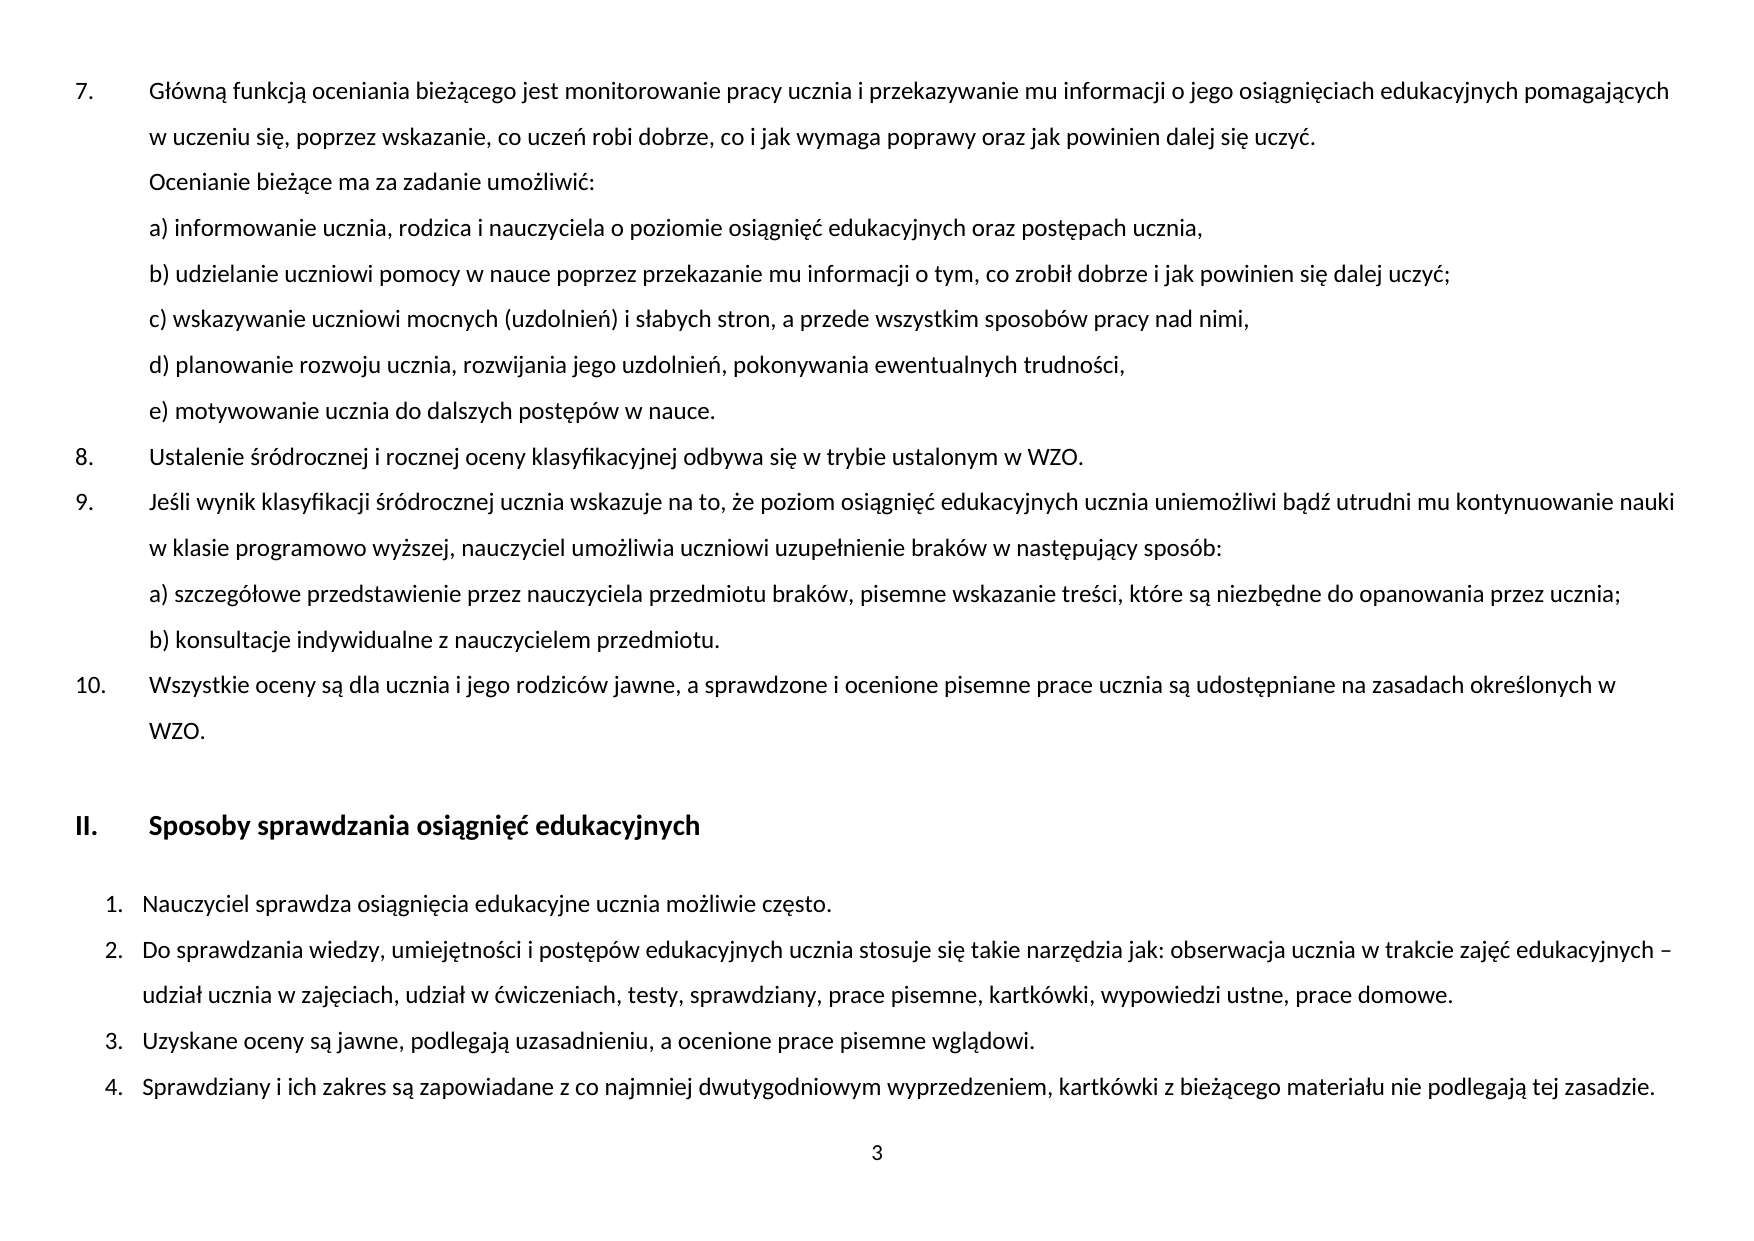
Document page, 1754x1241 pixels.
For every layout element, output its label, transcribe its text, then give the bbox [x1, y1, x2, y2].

text 7. Główną funkcją oceniania bieżącego jest monitorowanie pracy ucznia i przekazywanie mu informacji o jego osiągnięciach edukacyjnych pomagających w uczeniu się, poprzez wskazanie, co uczeń robi dobrze, co i jak wymaga poprawy oraz jak powinien dalej się uczyć. [75, 75, 1679, 151]
text e) motywowanie ucznia do dalszych postępów w nauce. [149, 395, 1679, 426]
text 8. Ustalenie śródrocznej i rocznej oceny klasyfikacyjnej odbywa się w trybie ustalonym w WZO. [75, 441, 1679, 471]
list Do sprawdzania wiedzy, umiejętności i postępów edukacyjnych ucznia stosuje się takie narzędzia jak: obserwacja ucznia w trakcie zajęć edukacyjnych – udział ucznia w zajęciach, udział w ćwiczeniach, testy, sprawdziany, prace pisemne, kartkówki, wypowiedzi ustne, prace domowe. [104, 934, 1679, 1010]
list Sprawdziany i ich zakres są zapowiadane z co najmniej dwutygodniowym wyprzedzeniem, kartkówki z bieżącego materiału nie podlegają tej zasadzie. [104, 1071, 1679, 1101]
text c) wskazywanie uczniowi mocnych (uzdolnień) i słabych stron, a przede wszystkim sposobów pracy nad nimi, [149, 304, 1679, 334]
text a) szczegółowe przedstawienie przez nauczyciela przedmiotu braków, pisemne wskazanie treści, które są niezbędne do opanowania przez ucznia; [149, 578, 1679, 608]
list Nauczyciel sprawdza osiągnięcia edukacyjne ucznia możliwie często. [104, 888, 1679, 918]
list Uzyskane oceny są jawne, podlegają uzasadnieniu, a ocenione prace pisemne wglądowi. [104, 1025, 1679, 1056]
text b) udzielanie uczniowi pomocy w nauce poprzez przekazanie mu informacji o tym, co zrobił dobrze i jak powinien się dalej uczyć; [149, 258, 1679, 288]
text a) informowanie ucznia, rodzica i nauczyciela o poziomie osiągnięć edukacyjnych oraz postępach ucznia, [149, 212, 1679, 243]
text Ocenianie bieżące ma za zadanie umożliwić: [149, 166, 1679, 197]
text II. Sposoby sprawdzania osiągnięć edukacyjnych [75, 807, 1679, 842]
text b) konsultacje indywidualne z nauczycielem przedmiotu. [149, 624, 1679, 654]
text 10. Wszystkie oceny są dla ucznia i jego rodziców jawne, a sprawdzone i ocenione pisemne prace ucznia są udostępniane na zasadach określonych w WZO. [75, 669, 1679, 746]
text d) planowanie rozwoju ucznia, rozwijania jego uzdolnień, pokonywania ewentualnych trudności, [149, 349, 1679, 380]
text 9. Jeśli wynik klasyfikacji śródrocznej ucznia wskazuje na to, że poziom osiągnięć edukacyjnych ucznia uniemożliwi bądź utrudni mu kontynuowanie nauki w klasie programowo wyższej, nauczyciel umożliwia uczniowi uzupełnienie braków w następujący sposób: [75, 487, 1679, 563]
